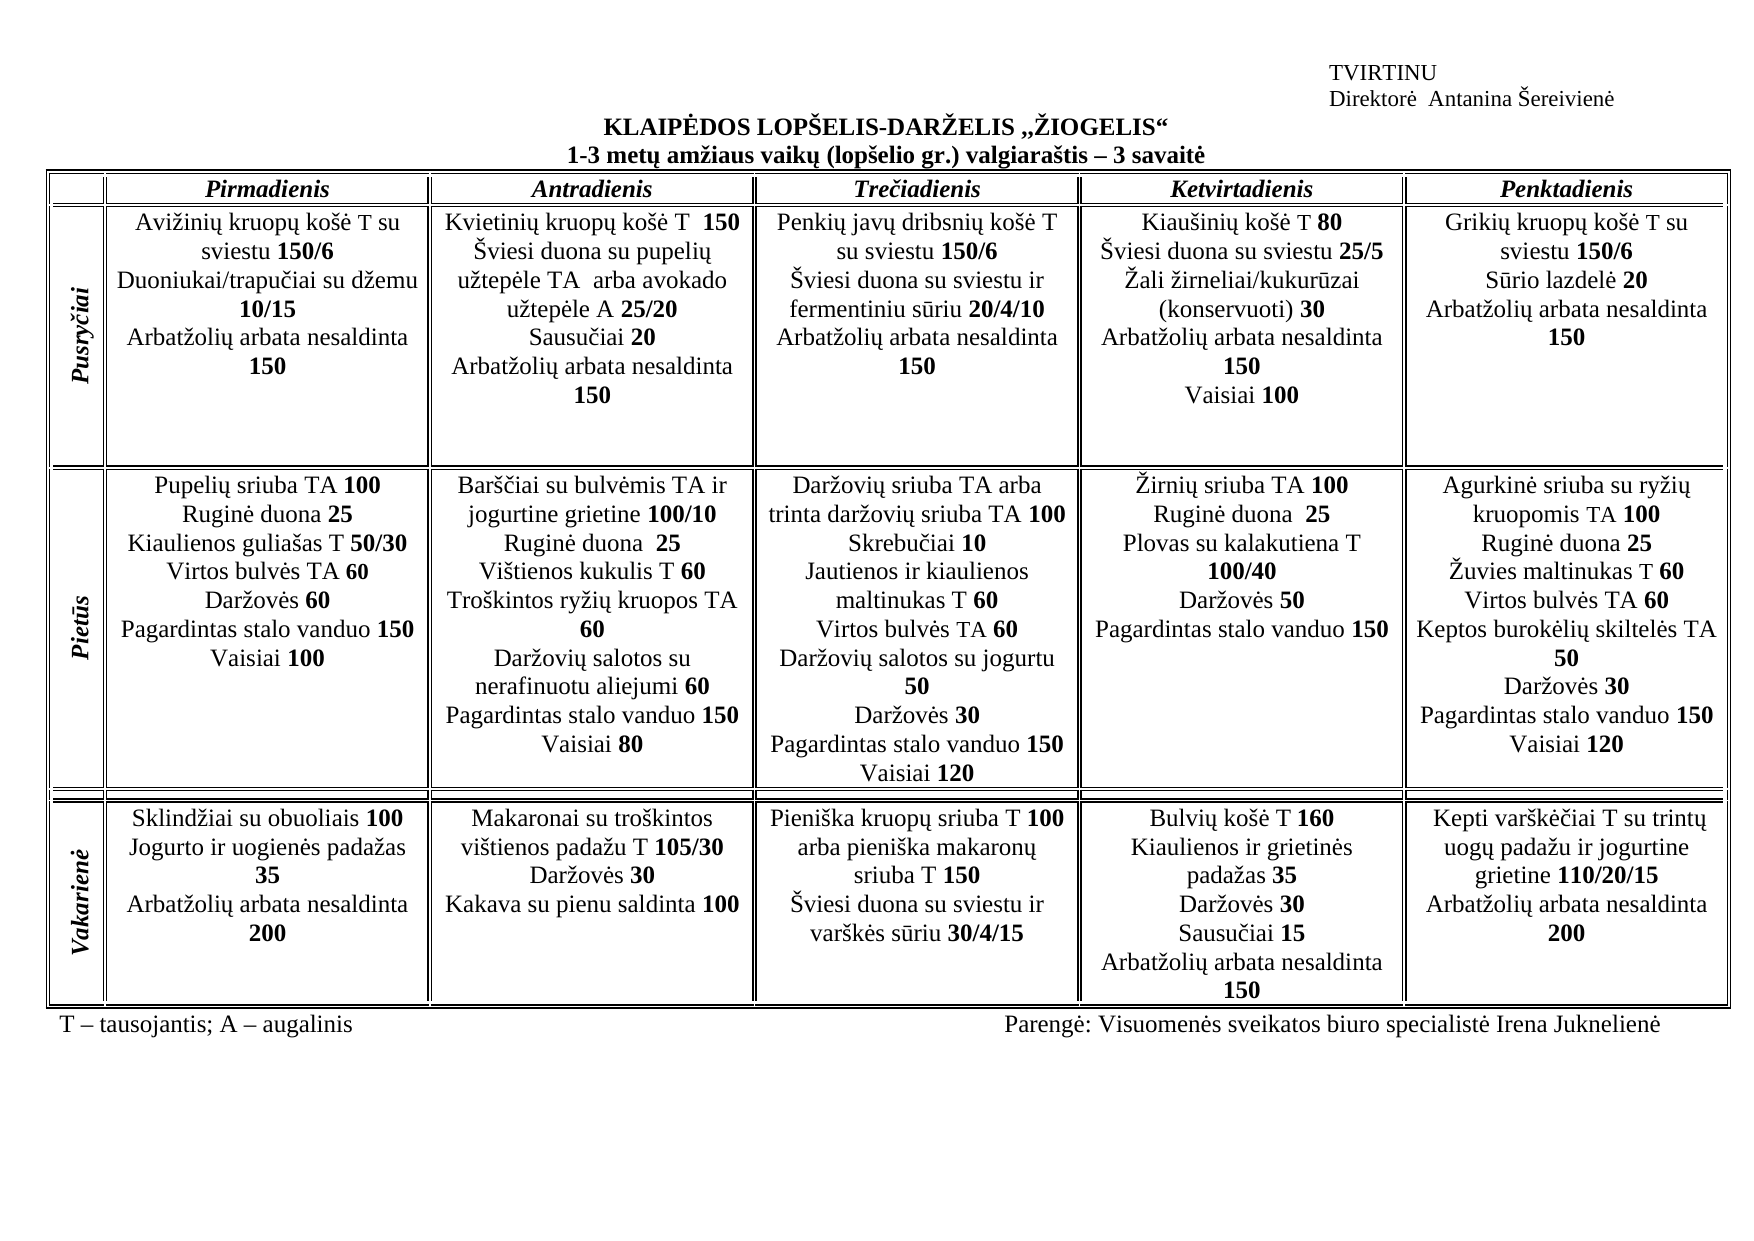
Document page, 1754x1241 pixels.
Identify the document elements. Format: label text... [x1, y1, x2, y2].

table_cell Penkių javų dribsnių košė T su sviestu 150/6 Šviesi duona su sviestu ir fermentiniu sūriu 20/4/10 Arbatžolių arbata nesaldinta 150 [757, 207, 1077, 465]
text KLAIPĖDOS LOPŠELIS-DARŽELIS ,,ŽIOGELIS“ [59, 112, 1713, 141]
table_cell Kepti varškėčiai T su trintų uogų padažu ir jogurtine grietine 110/20/15 Arbatžolių arbata nesaldinta 200 [1404, 798, 1729, 1004]
table_cell [757, 791, 1077, 798]
table_cell Pieniška kruopų sriuba T 100 arba pieniška makaronų sriuba T 150 Šviesi duona su sviestu ir varškės sūriu 30/4/15 [755, 803, 1079, 1004]
table_header Penktadienis [1404, 171, 1729, 203]
table_cell Pusryčiai [48, 203, 105, 465]
table_cell [432, 791, 752, 798]
table_cell Sklindžiai su obuoliais 100 Jogurto ir uogienės padažas 35 Arbatžolių arbata nesaldinta 200 [105, 798, 430, 1004]
table_cell [107, 791, 427, 798]
table_cell Agurkinė sriuba su ryžių kruopomis TA 100 Ruginė duona 25 Žuvies maltinukas T 60 Virtos bulvės TA 60 Keptos burokėlių skiltelės TA 50 Daržovės 30 Pagardintas stalo vanduo 150 Vaisiai 120 [1404, 465, 1729, 786]
table_header [48, 171, 105, 203]
table_cell [1082, 791, 1402, 798]
table_cell Žirnių sriuba TA 100 Ruginė duona 25 Plovas su kalakutiena T 100/40 Daržovės 50 Pagardintas stalo vanduo 150 [1082, 470, 1402, 786]
table_cell [48, 786, 105, 798]
table_cell Vakarienė [48, 798, 105, 1004]
table_cell Bulvių košė T 160 Kiaulienos ir grietinės padažas 35 Daržovės 30 Sausučiai 15 Arbatžolių arbata nesaldinta 150 [1079, 798, 1404, 1004]
table_header Antradienis [430, 174, 754, 203]
table_header Trečiadienis [755, 174, 1079, 203]
text T – tausojantis; A – augalinis Parengė: Visuomenės sveikatos biuro specialistė Irena Juknelienė [59, 1009, 1713, 1037]
table_cell Kvietinių kruopų košė T 150 Šviesi duona su pupelių užtepėle TA arba avokado užtepėle A 25/20 Sausučiai 20 Arbatžolių arbata nesaldinta 150 [432, 207, 752, 465]
table_cell Kiaušinių košė T 80 Šviesi duona su sviestu 25/5 Žali žirneliai/kukurūzai (konservuoti) 30 Arbatžolių arbata nesaldinta 150 Vaisiai 100 [1082, 207, 1402, 465]
table_header Ketvirtadienis [1079, 171, 1404, 203]
text 1-3 metų amžiaus vaikų (lopšelio gr.) valgiaraštis – 3 savaitė [59, 141, 1713, 169]
table_cell Avižinių kruopų košė T su sviestu 150/6 Duoniukai/trapučiai su džemu 10/15 Arbatžolių arbata nesaldinta 150 [107, 207, 427, 465]
table_cell Pupelių sriuba TA 100 Ruginė duona 25 Kiaulienos guliašas T 50/30 Virtos bulvės TA 60 Daržovės 60 Pagardintas stalo vanduo 150 Vaisiai 100 [107, 470, 427, 786]
table_header Pirmadienis [105, 171, 430, 203]
table_cell Pietūs [48, 465, 105, 786]
table_cell Makaronai su troškintos vištienos padažu T 105/30 Daržovės 30 Kakava su pienu saldinta 100 [430, 802, 754, 1004]
table_cell Daržovių sriuba TA arba trinta daržovių sriuba TA 100 Skrebučiai 10 Jautienos ir kiaulienos maltinukas T 60 Virtos bulvės TA 60 Daržovių salotos su jogurtu 50 Daržovės 30 Pagardintas stalo vanduo 150 Vaisiai 120 [757, 470, 1077, 786]
table_cell [1404, 786, 1729, 798]
table_cell Grikių kruopų košė T su sviestu 150/6 Sūrio lazdelė 20 Arbatžolių arbata nesaldinta 150 [1404, 203, 1729, 465]
table_cell Barščiai su bulvėmis TA ir jogurtine grietine 100/10 Ruginė duona 25 Vištienos kukulis T 60 Troškintos ryžių kruopos TA 60 Daržovių salotos su nerafinuotu aliejumi 60 Pagardintas stalo vanduo 150 Vaisiai 80 [432, 470, 752, 786]
